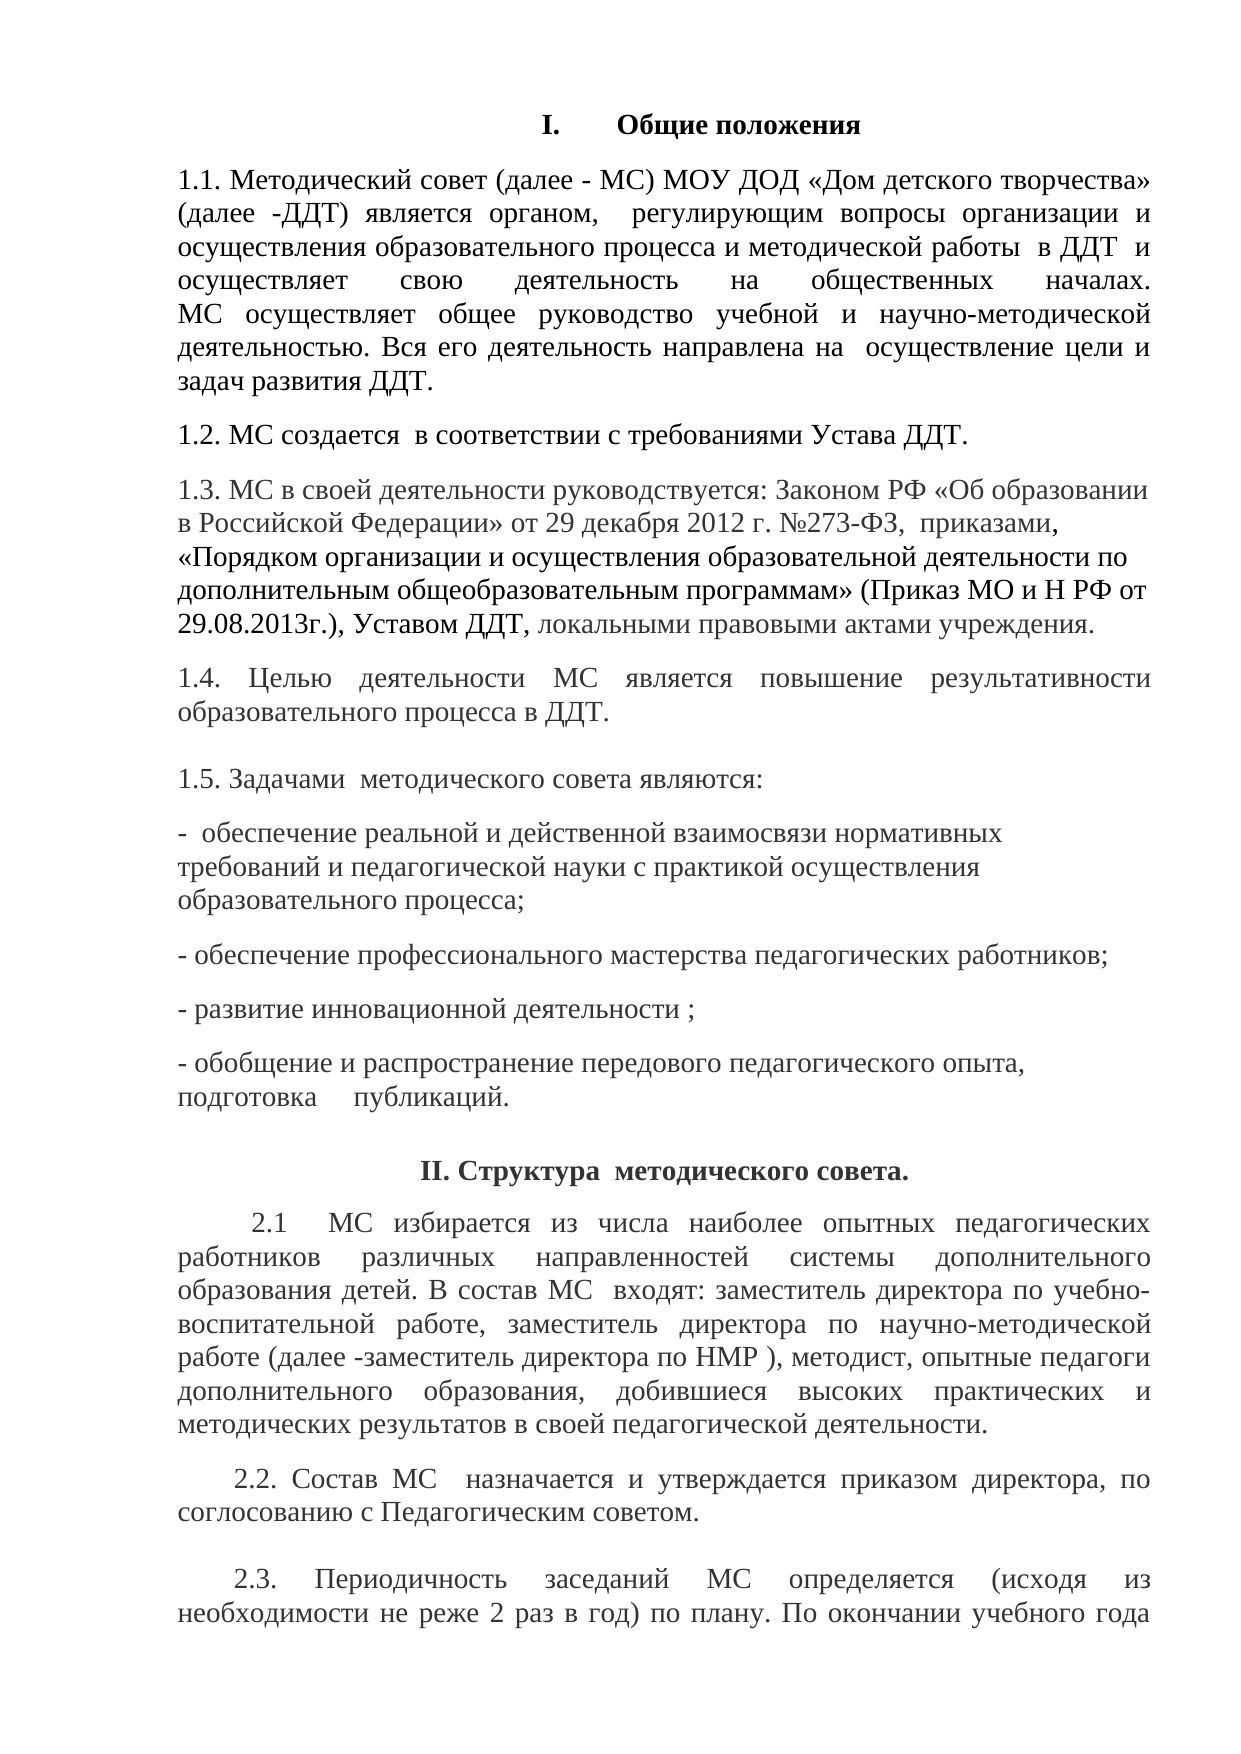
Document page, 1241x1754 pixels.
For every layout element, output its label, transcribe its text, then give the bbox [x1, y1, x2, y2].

text - развитие инновационной деятельности ; [177, 991, 1152, 1025]
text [177, 1562, 1152, 1629]
text - обеспечение профессионального мастерства педагогических работников; [177, 937, 1152, 970]
list Общие положения [251, 107, 1152, 141]
text 1.3. МС в своей деятельности руководствуется: Законом РФ «Об образовании в Российской Федерации» от 29 декабря 2012 г. №273-ФЗ, приказами, «Порядком организации и осуществления образовательной деятельности по дополнительным общеобразовательным программам» (Приказ МО и Н РФ от 29.08.2013г.), Уставом ДДТ, локальными правовыми актами учреждения. [177, 472, 1152, 639]
text - обобщение и распространение передового педагогического опыта, подготовка публикаций. [177, 1046, 1152, 1113]
text II. Структура методического совета. [177, 1153, 1152, 1186]
text 1.2. МС создается в соответствии с требованиями Устава ДДТ. [177, 417, 1152, 451]
text 1.5. Задачами методического совета являются: [177, 761, 1152, 794]
text 2.2. Состав МС назначается и утверждается приказом директора, по соглосованию с Педагогическим советом. [177, 1461, 1152, 1528]
text - обеспечение реальной и действенной взаимосвязи нормативных требований и педагогической науки с практикой осуществления образовательного процесса; [177, 815, 1152, 916]
text 2.1 МС избирается из числа наиболее опытных педагогических работников различных направленностей системы дополнительного образования детей. В состав МС входят: заместитель директора по учебно-воспитательной работе, заместитель директора по научно-методической работе (далее -заместитель директора по НМР ), методист, опытные педагоги дополнительного образования, добившиеся высоких практических и методических результатов в своей педагогической деятельности. [177, 1205, 1152, 1440]
text 1.1. Методический совет (далее - МС) МОУ ДОД «Дом детского творчества» (далее -ДДТ) является органом, регулирующим вопросы организации и осуществления образовательного процесса и методической работы в ДДТ и осуществляет свою деятельность на общественных началах. МС осуществляет общее руководство учебной и научно-методической деятельностью. Вся его деятельность направлена на осуществление цели и задач развития ДДТ. [177, 162, 1152, 397]
list 1.4. Целью деятельности МС является повышение результативности образовательного процесса в ДДТ. [121, 660, 1152, 727]
